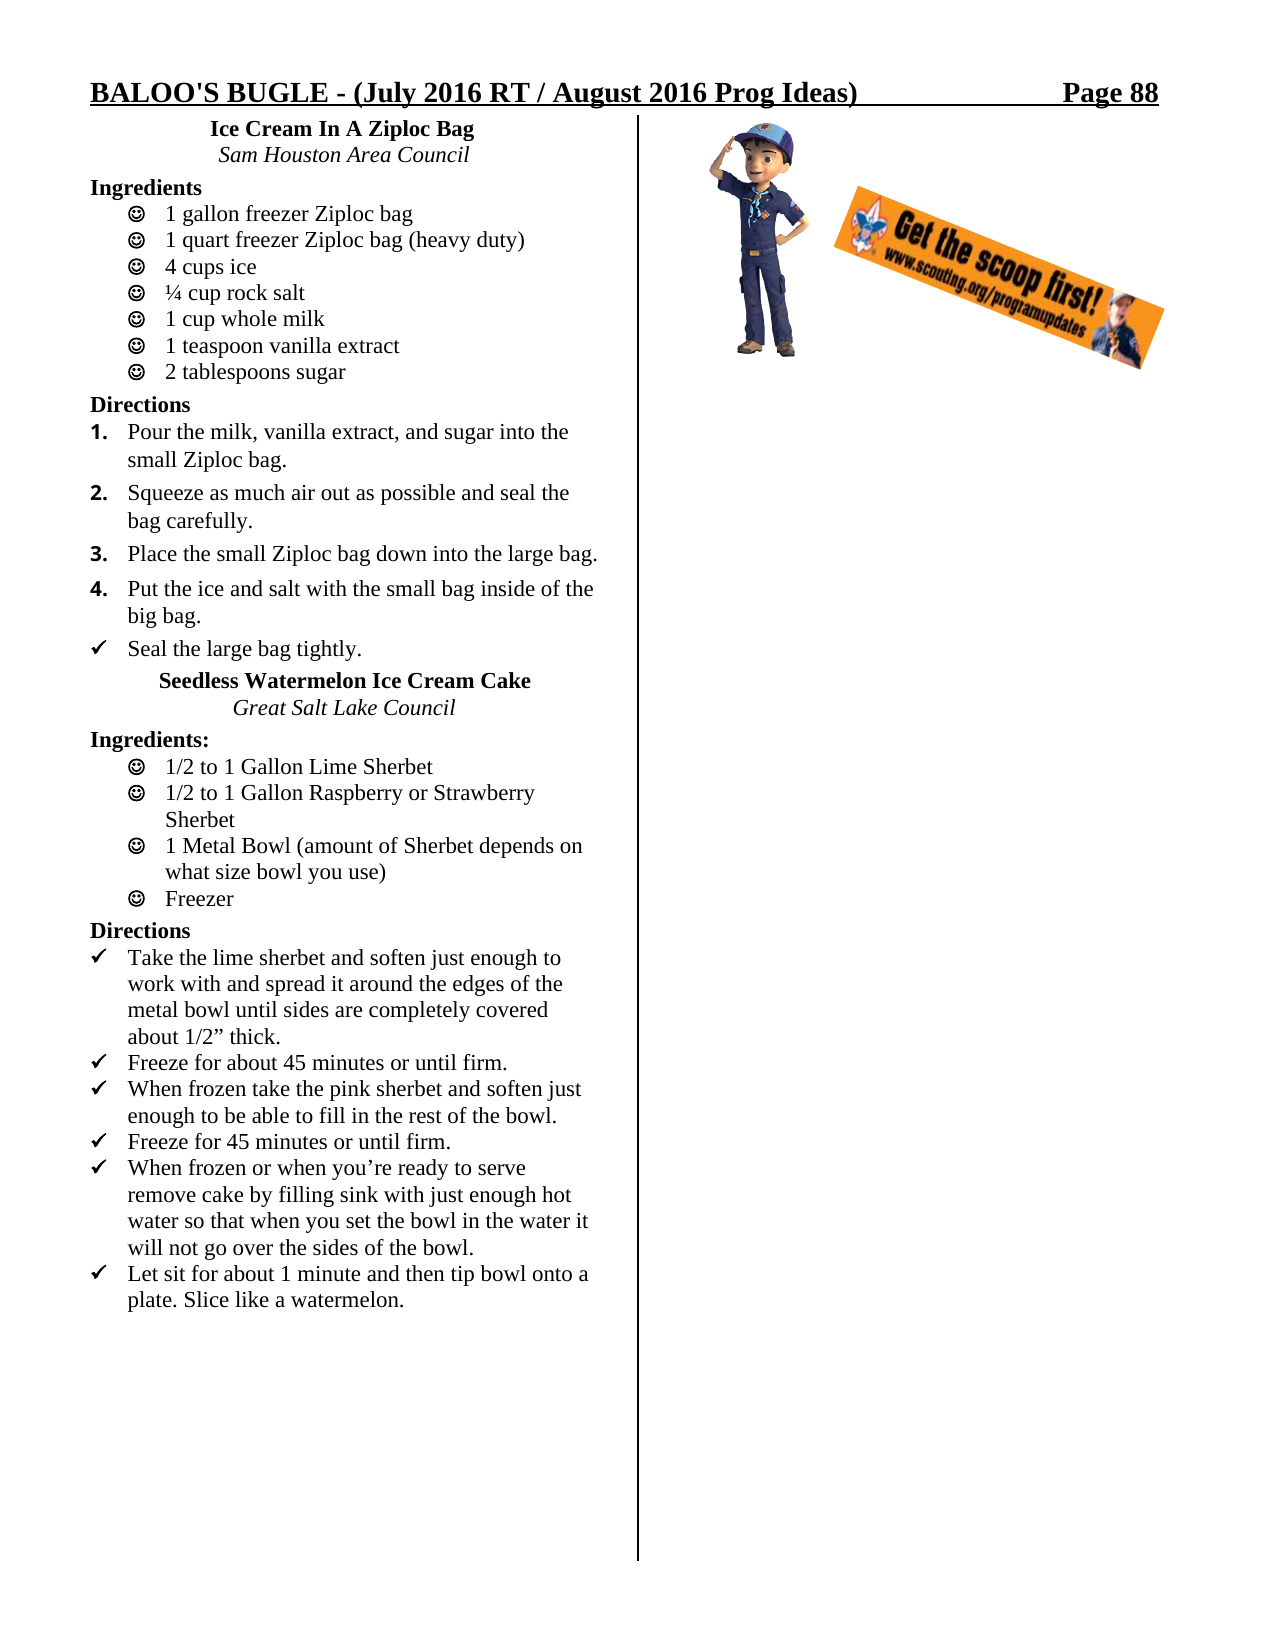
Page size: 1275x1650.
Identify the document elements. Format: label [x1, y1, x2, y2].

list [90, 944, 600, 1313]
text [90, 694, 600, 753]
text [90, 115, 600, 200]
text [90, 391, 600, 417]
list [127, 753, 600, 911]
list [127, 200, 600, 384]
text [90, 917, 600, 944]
picture [834, 186, 1164, 369]
picture [696, 114, 831, 370]
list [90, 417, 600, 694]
